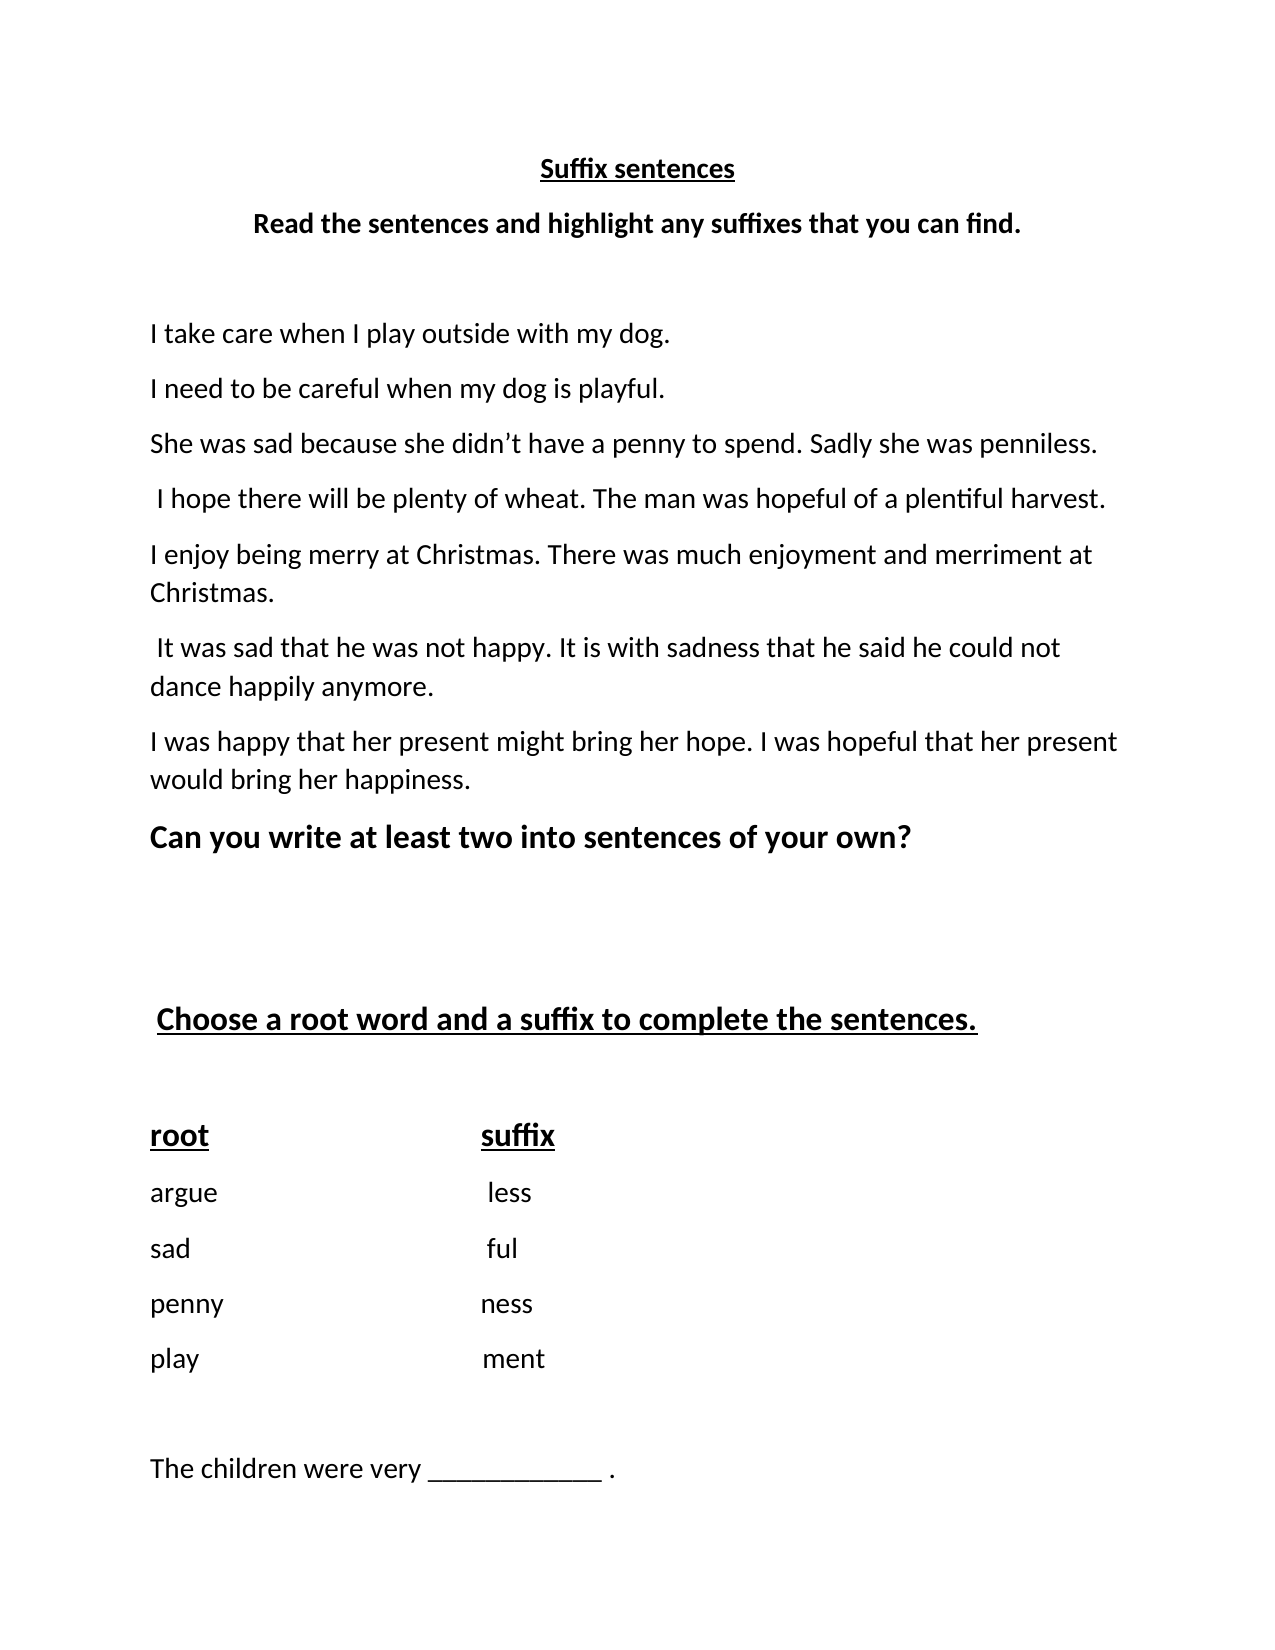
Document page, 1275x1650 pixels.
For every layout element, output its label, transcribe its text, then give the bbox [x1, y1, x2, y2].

text I was happy that her present might bring her hope. I was hopeful that her present would bring her happiness. [150, 723, 1125, 797]
text Can you write at least two into sentences of your own? [150, 816, 1125, 857]
text The children were very ____________ . [150, 1450, 1125, 1486]
text I need to be careful when my dog is playful. [150, 370, 1125, 406]
text I hope there will be plenty of wheat. The man was hopeful of a plentiful harvest. [150, 481, 1125, 516]
text play ment [150, 1340, 1125, 1376]
text I enjoy being merry at Christmas. There was much enjoyment and merriment at Christmas. [150, 536, 1125, 610]
text I take care when I play outside with my dog. [150, 315, 1125, 351]
text sad ful [150, 1230, 1125, 1265]
text argue less [150, 1174, 1125, 1210]
text root suffix [150, 1114, 1125, 1155]
text Suffix sentences [150, 150, 1125, 186]
text She was sad because she didn’t have a penny to spend. Sadly she was penniless. [150, 426, 1125, 461]
text It was sad that he was not happy. It is with sadness that he said he could not dance happily anymore. [150, 629, 1125, 703]
text Choose a root word and a suffix to complete the sentences. [150, 998, 1125, 1039]
text Read the sentences and highlight any suffixes that you can find. [150, 205, 1125, 241]
text penny ness [150, 1285, 1125, 1320]
